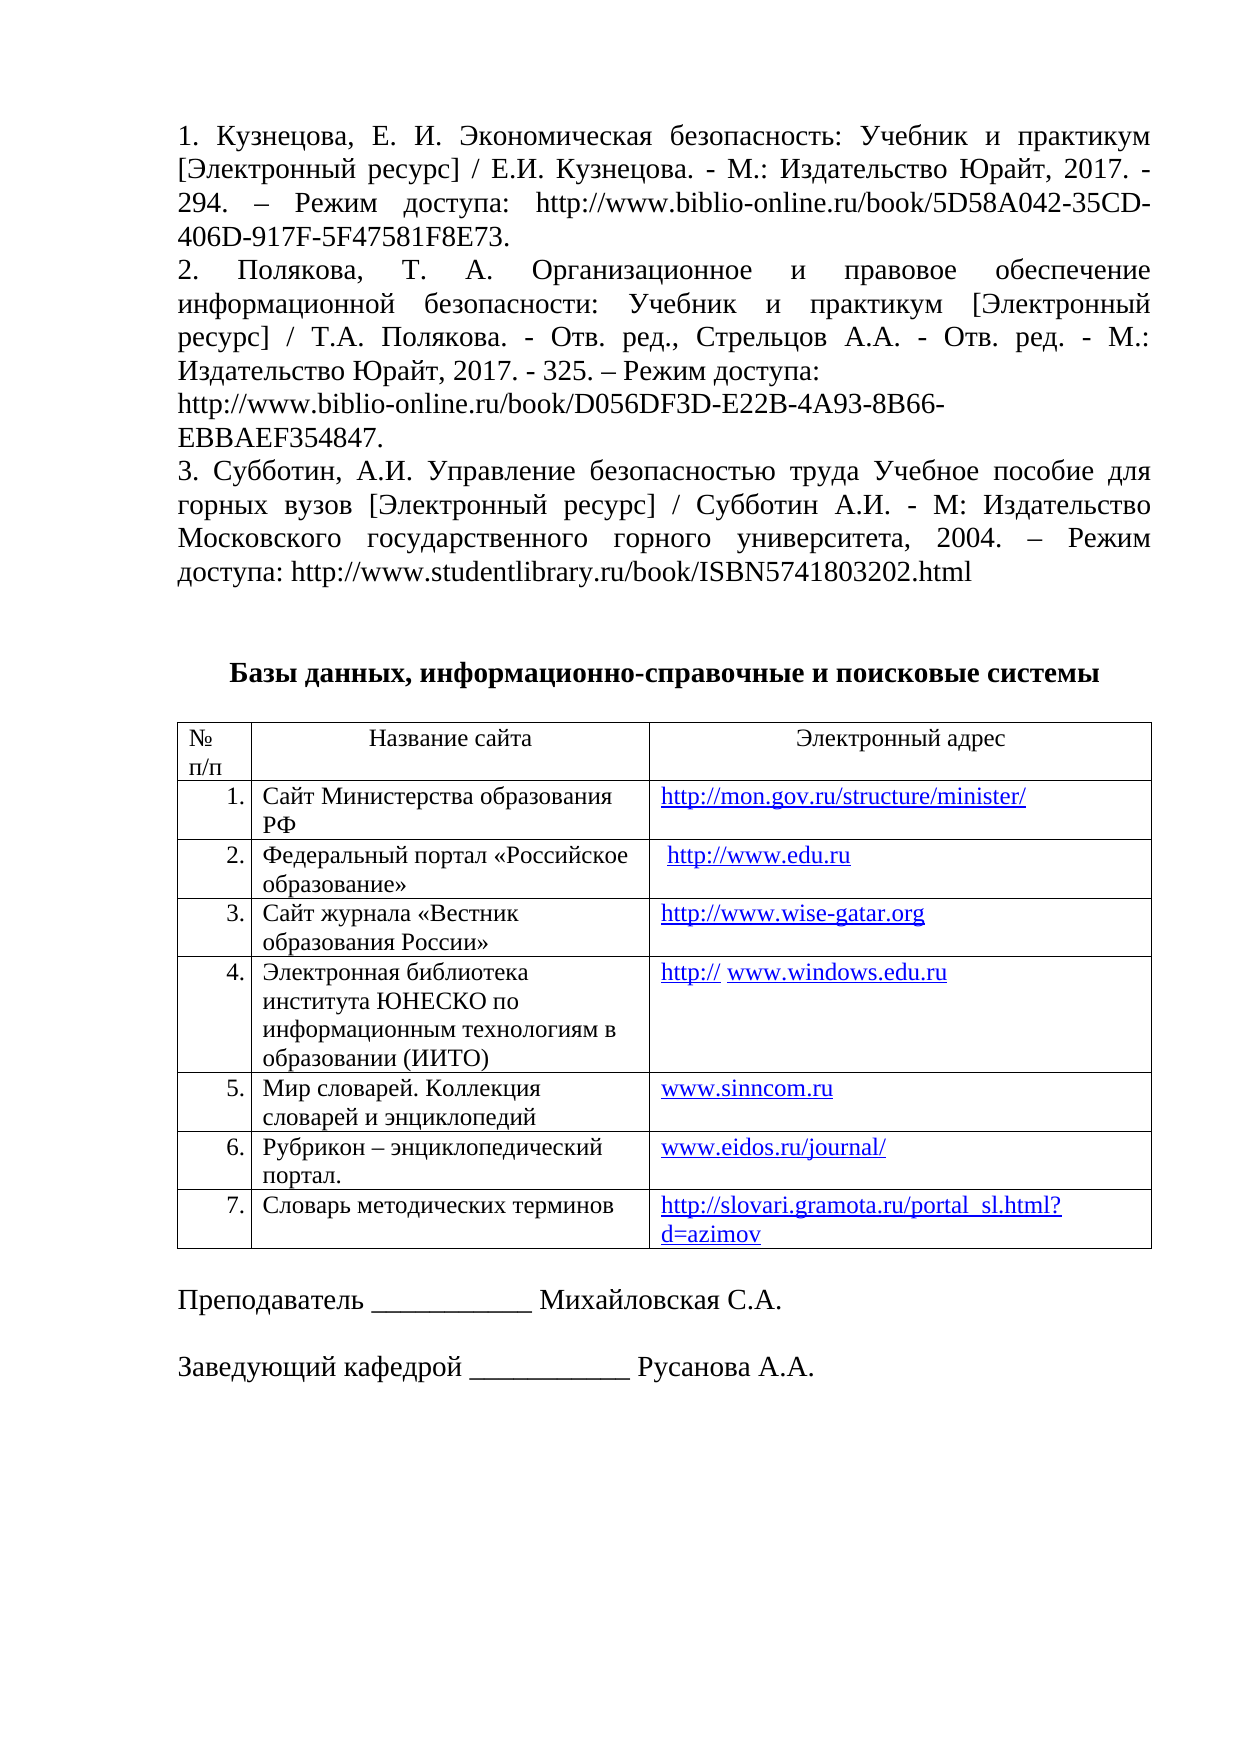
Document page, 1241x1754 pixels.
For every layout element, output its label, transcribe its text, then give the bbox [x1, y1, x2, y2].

table_cell Сайт Министерства образования РФ [252, 781, 649, 839]
table_cell Федеральный портал «Российское образование» [252, 840, 649, 897]
text Преподаватель ___________ Михайловская С.А. [177, 1282, 1152, 1316]
table_cell http://www.edu.ru [650, 840, 1151, 897]
table_cell [178, 781, 251, 839]
table_cell http:// www.windows.edu.ru [650, 957, 1151, 1072]
table_cell [178, 899, 251, 956]
table_cell Мир словарей. Коллекция словарей и энциклопедий [252, 1073, 649, 1131]
table_cell Словарь методических терминов [252, 1190, 649, 1248]
table_cell http://mon.gov.ru/structure/minister/ [650, 781, 1151, 839]
table_header Электронный адрес [650, 723, 1151, 780]
table_cell [178, 840, 251, 897]
table_cell [178, 1132, 251, 1189]
table_cell Рубрикон – энциклопедический портал. [252, 1132, 649, 1189]
table_cell http://slovari.gramota.ru/portal_sl.html?d=azimov [650, 1190, 1151, 1248]
table_cell [178, 957, 251, 1072]
table_cell Электронная библиотека института ЮНЕСКО по информационным технологиям в образовании (ИИТО) [252, 957, 649, 1072]
text http://www.biblio-online.ru/book/D056DF3D-E22B-4A93-8B66-EBBAEF354847. [177, 386, 1152, 453]
table_cell http://www.wise-gatar.org [650, 899, 1151, 956]
table_header Название сайта [252, 723, 649, 780]
table_cell [178, 1190, 251, 1248]
table_header № п/п [178, 723, 251, 780]
table_cell www.sinncom.ru [650, 1073, 1151, 1131]
text 1. Кузнецова, Е. И. Экономическая безопасность: Учебник и практикум [Электронный ресурс] / Е.И. Кузнецова. - М.: Издательство Юрайт, 2017. - 294. – Режим доступа: http://www.biblio-online.ru/book/5D58A042-35CD-406D-917F-5F47581F8E73. 2. Полякова, Т. А. Организационное и правовое обеспечение информационной безопасности: Учебник и практикум [Электронный ресурс] / Т.А. Полякова. - Отв. ред., Стрельцов А.А. - Отв. ред. - М.: Издательство Юрайт, 2017. - 325. – Режим доступа: [177, 118, 1152, 386]
text Заведующий кафедрой ___________ Русанова А.А. [177, 1349, 1152, 1383]
table_cell www.eidos.ru/journal/ [650, 1132, 1151, 1189]
table_cell [178, 1073, 251, 1131]
list Базы данных, информационно-справочные и поисковые системы [177, 655, 1152, 688]
text 3. Субботин, А.И. Управление безопасностью труда Учебное пособие для горных вузов [Электронный ресурс] / Субботин А.И. - М: Издательство Московского государственного горного университета, 2004. – Режим доступа: http://www.studentlibrary.ru/book/ISBN5741803202.html [177, 453, 1152, 588]
table_cell Сайт журнала «Вестник образования России» [252, 899, 649, 956]
